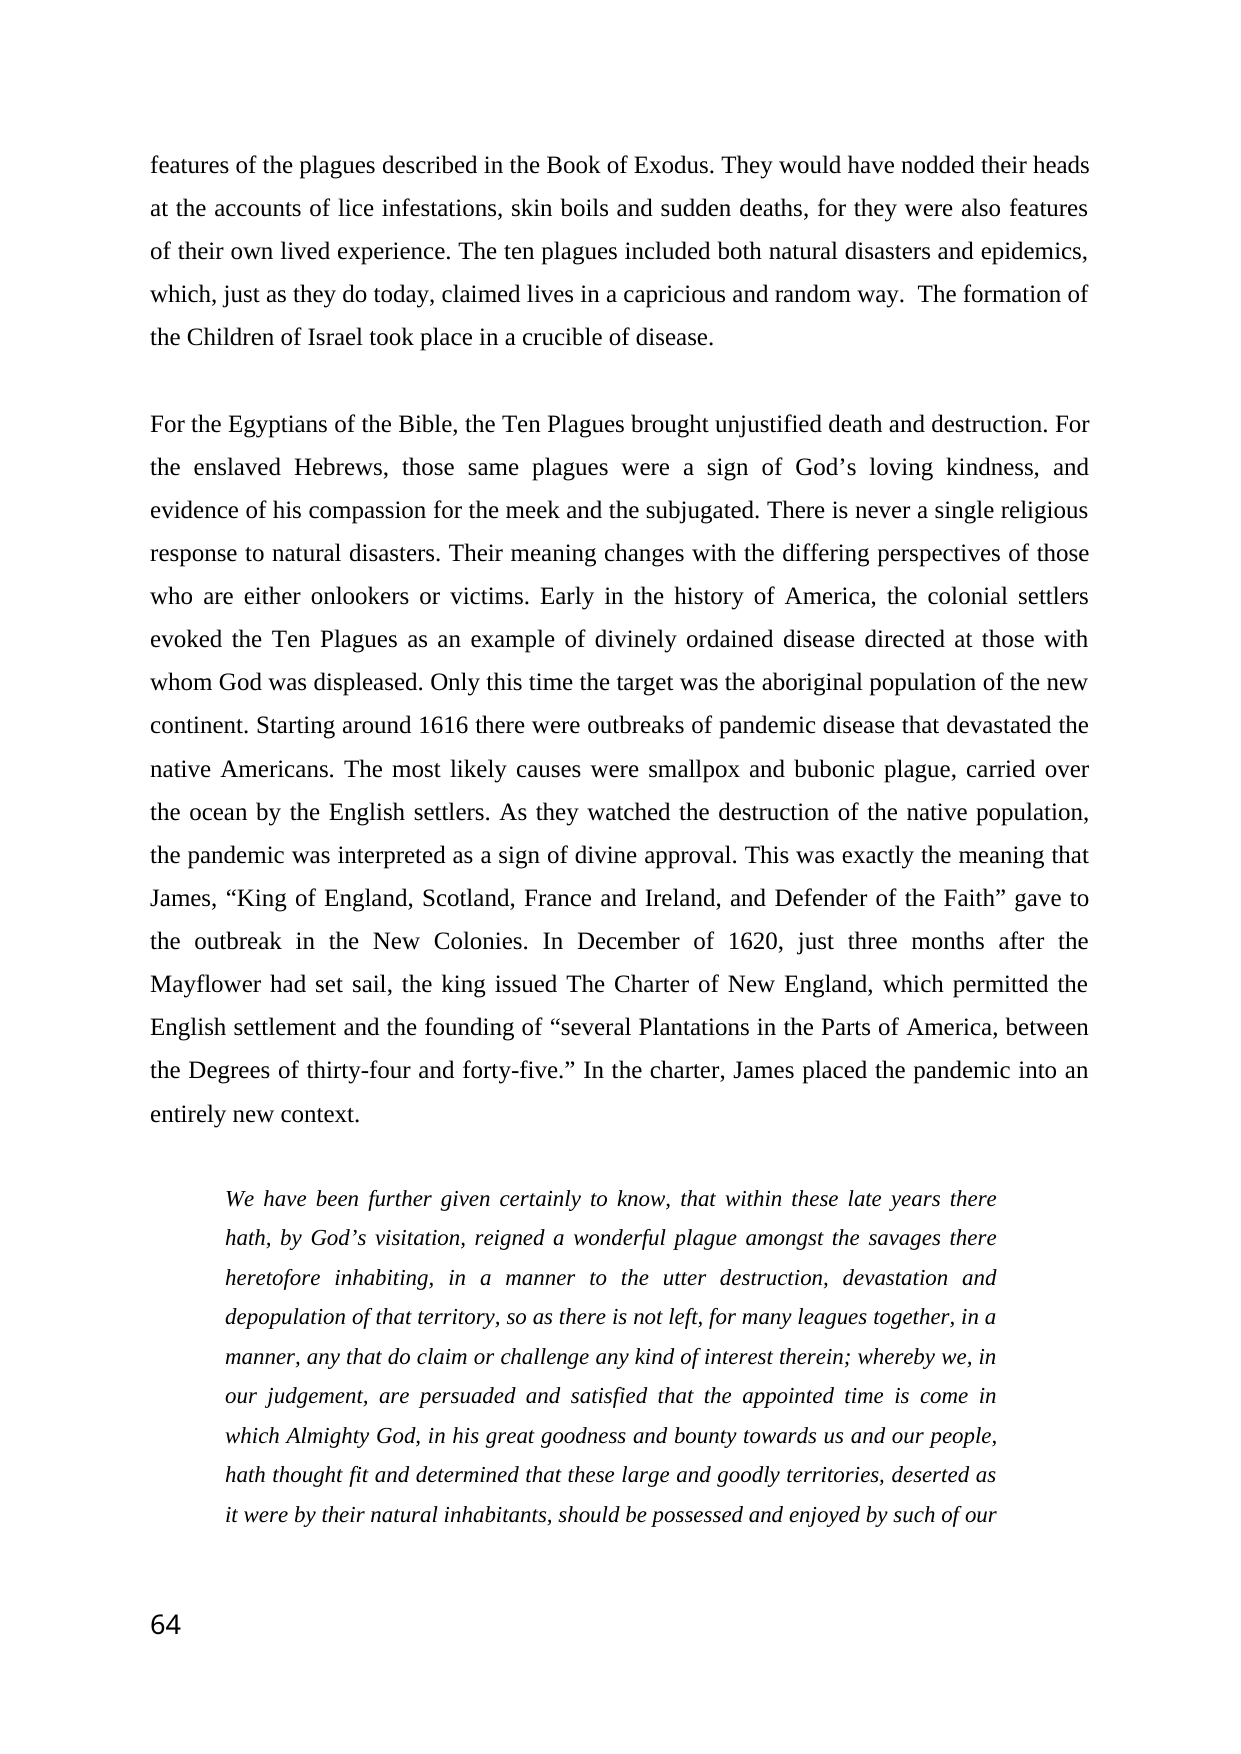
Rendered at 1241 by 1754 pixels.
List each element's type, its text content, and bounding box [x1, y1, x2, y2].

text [150, 150, 1090, 351]
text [225, 1185, 1000, 1527]
text For the Egyptians of the Bible, the Ten Plagues brought unjustified death and destruction. For the enslaved Hebrews, those same plagues were a sign of God’s loving kindness, and evidence of his compassion for the meek and the subjugated. There is never a single religious response to natural disasters. Their meaning changes with the differing perspectives of those who are either onlookers or victims. Early in the history of America, the colonial settlers evoked the Ten Plagues as an example of divinely ordained disease directed at those with whom God was displeased. Only this time the target was the aboriginal population of the new continent. Starting around 1616 there were outbreaks of pandemic disease that devastated the native Americans. The most likely causes were smallpox and bubonic plague, carried over the ocean by the English settlers. As they watched the destruction of the native population, the pandemic was interpreted as a sign of divine approval. This was exactly the meaning that James, “King of England, Scotland, France and Ireland, and Defender of the Faith” gave to the outbreak in the New Colonies. In December of 1620, just three months after the Mayflower had set sail, the king issued The Charter of New England, which permitted the English settlement and the founding of “several Plantations in the Parts of America, between the Degrees of thirty-four and forty-five.” In the charter, James placed the pandemic into an entirely new context. [150, 409, 1090, 1127]
